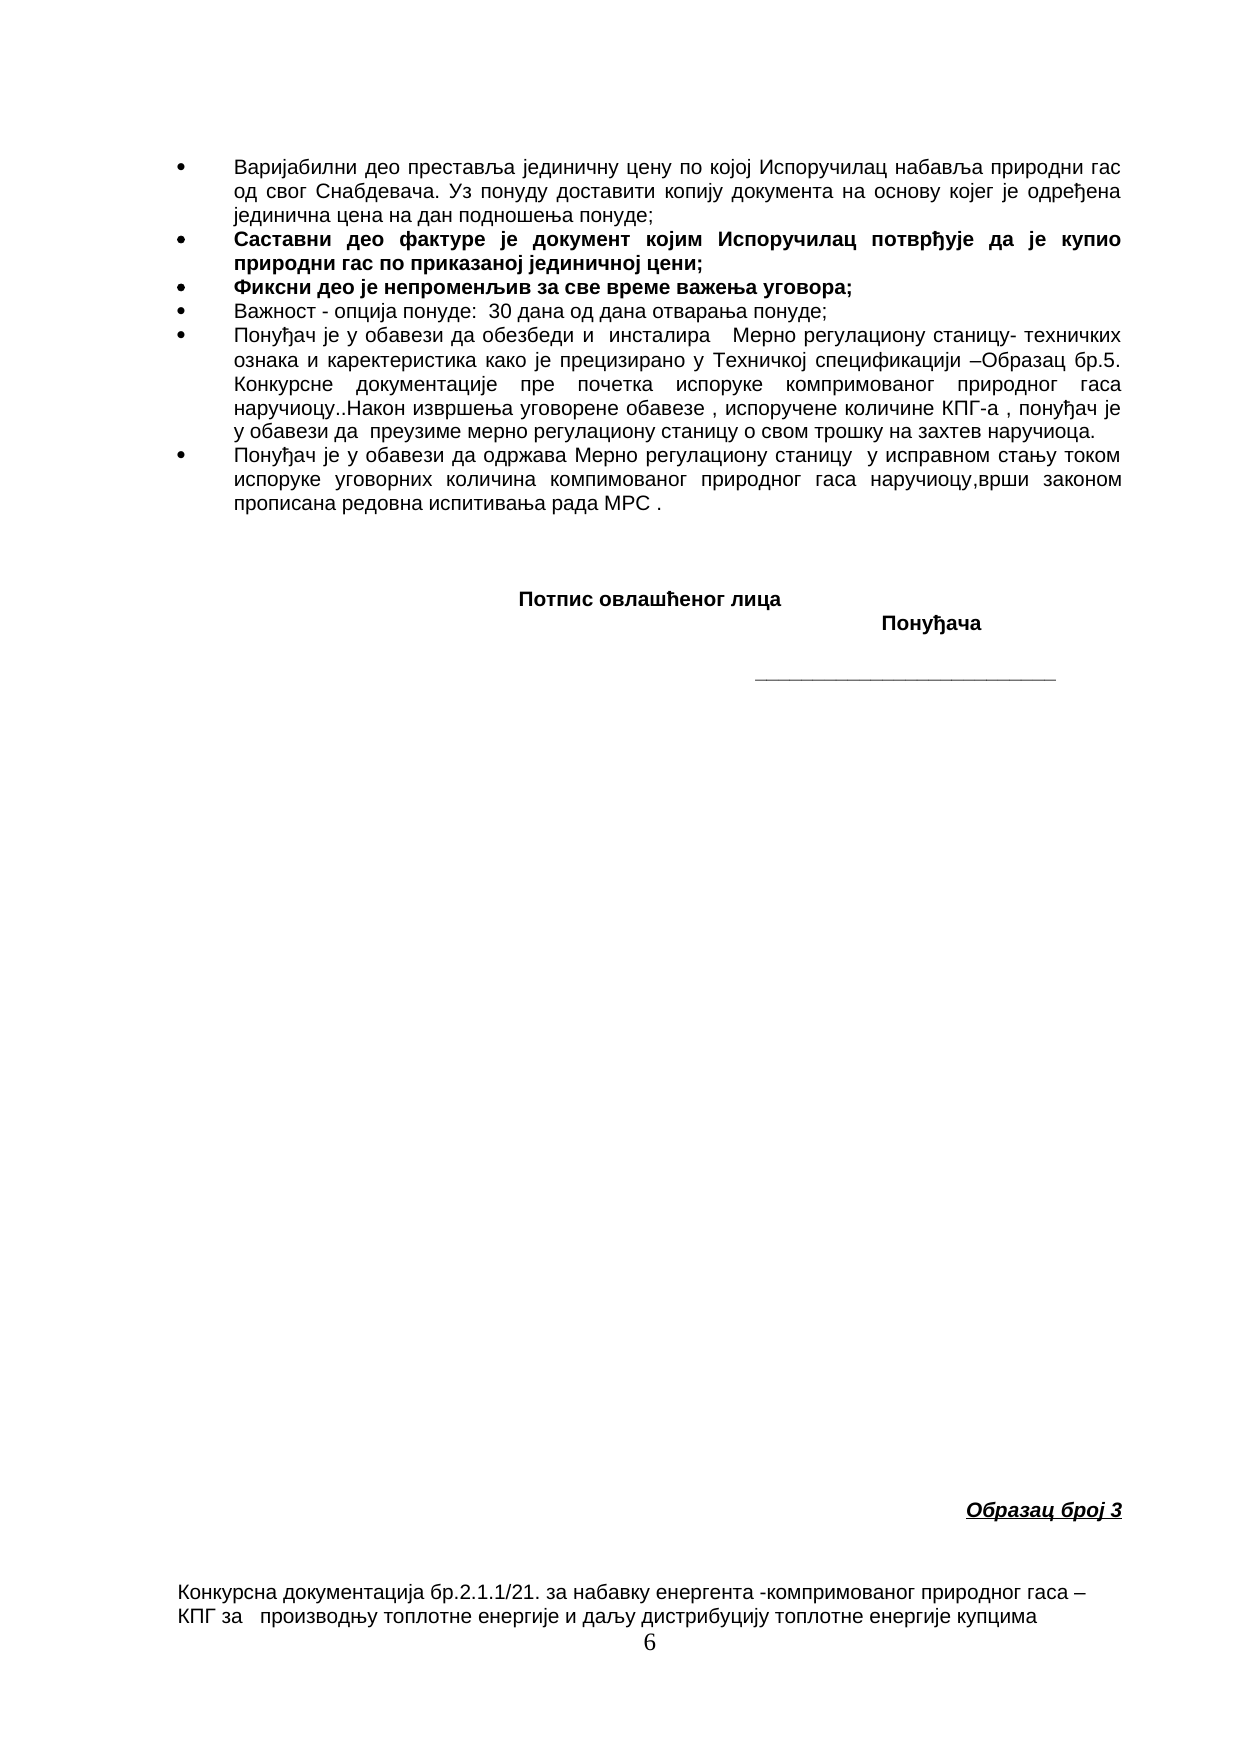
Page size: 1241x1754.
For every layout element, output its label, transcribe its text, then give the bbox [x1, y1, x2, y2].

list Фиксни део је непроменљив за све време важења уговора; [177, 275, 1122, 299]
text __________________________ [177, 659, 1122, 683]
list Саставни део фактуре је документ којим Испоручилац потврђује да је купио природни гас по приказаној јединичној цени; [177, 227, 1122, 275]
text Потпис овлашћеног лица [177, 587, 1122, 611]
text Образац број 3 [177, 1497, 1122, 1521]
list Понуђач је у обавези да одржава Мерно регулациону станицу у исправном стању током испоруке уговорних количина компимованог природног гаса наручиоцу,врши законом прописана редовна испитивања рада МРС . [177, 443, 1122, 515]
list Варијабилни део преставља јединичну цену по којој Испоручилац набавља природни гас од свог Снабдевача. Уз понуду доставити копију документа на основу којег је одређена јединична цена на дан подношења понуде; [177, 155, 1122, 227]
text Понуђача [177, 611, 1122, 635]
list Важност - опција понуде: 30 дана од дана отварања понуде; [177, 299, 1122, 323]
list Понуђач је у обавези да обезбеди и инсталира Мерно регулациону станицу- техничких ознака и каректеристика како је прецизирано у Техничкој спецификацији –Образац бр.5. Конкурсне документације пре почетка испоруке компримованог природног гаса наручиоцу..Након извршења уговорене обавезе , испоручене количине КПГ-а , понуђач је у обавези да преузиме мерно регулациону станицу о свом трошку на захтев наручиоца. [177, 323, 1122, 443]
